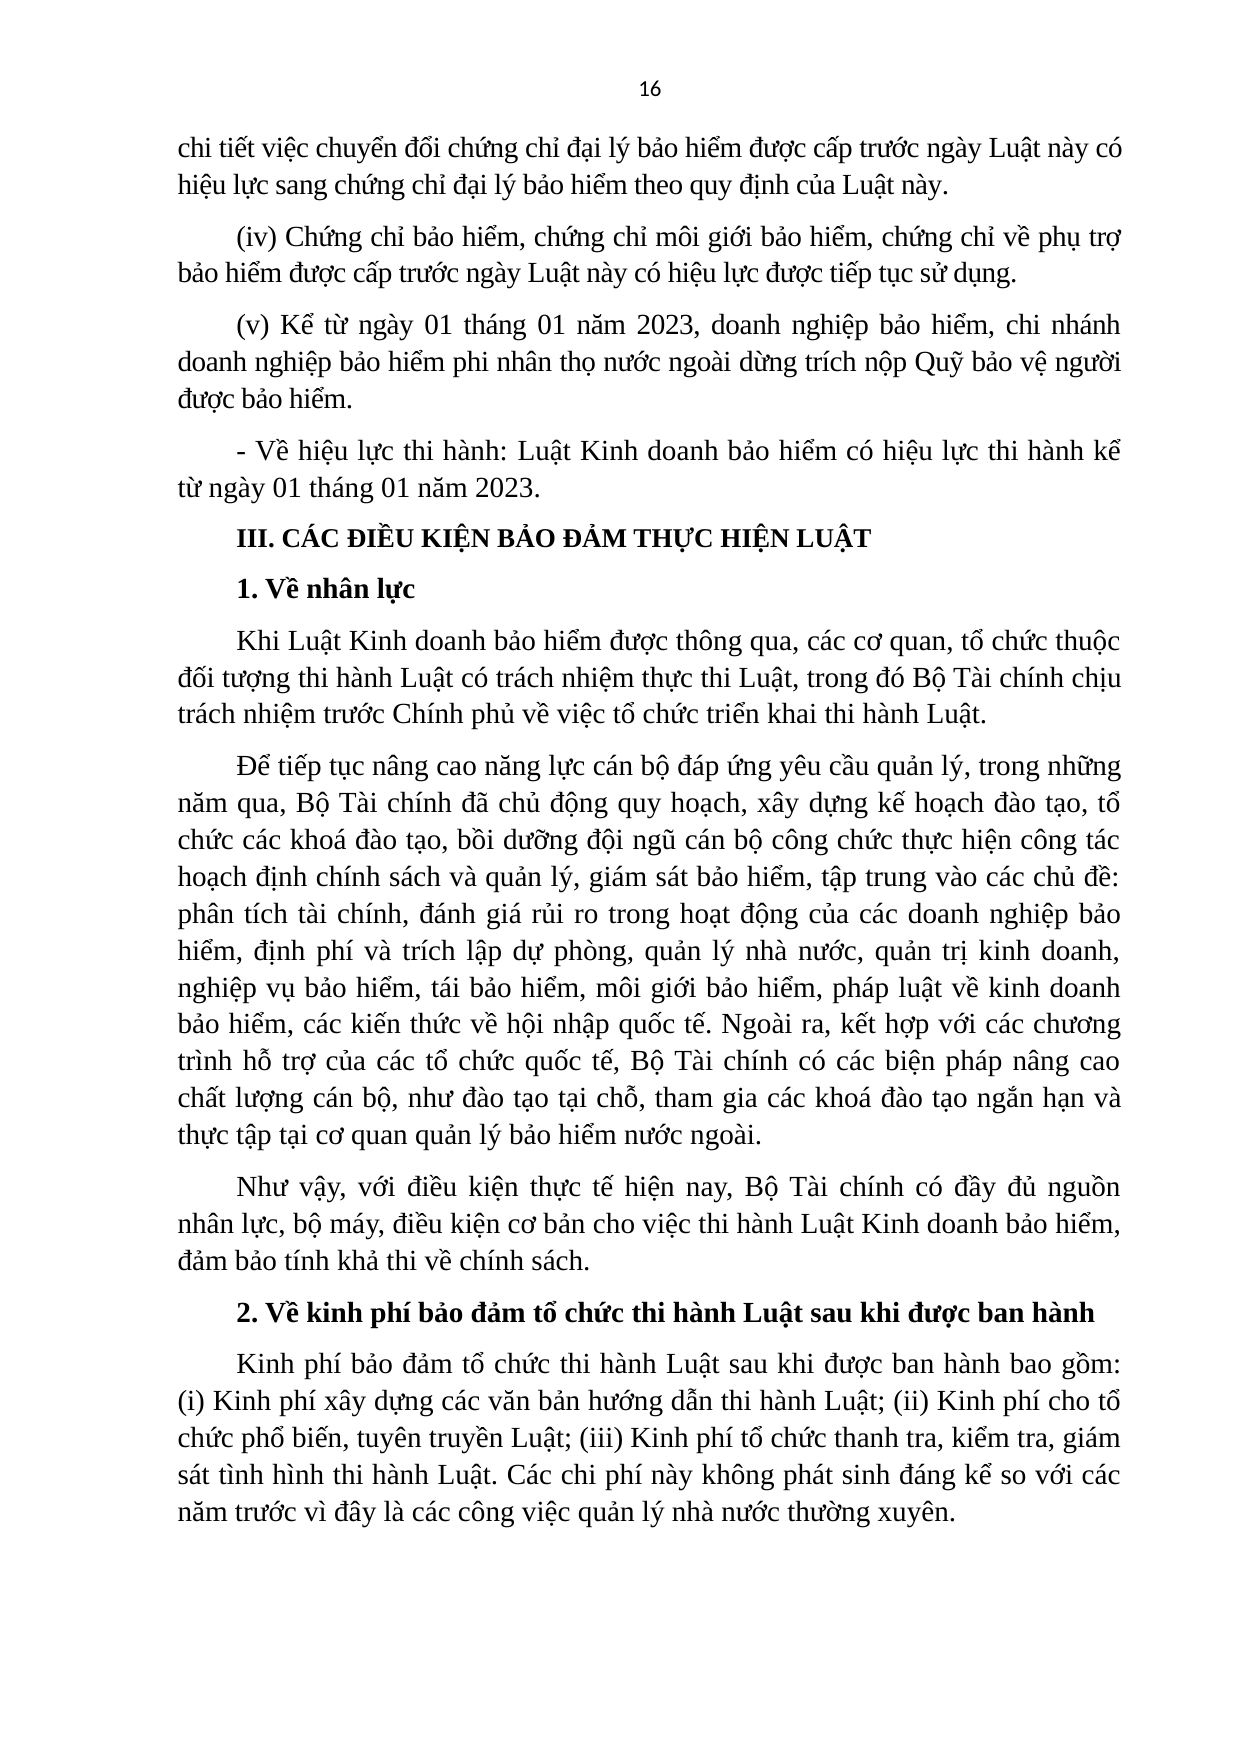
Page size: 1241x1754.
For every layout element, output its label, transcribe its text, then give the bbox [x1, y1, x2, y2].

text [177, 130, 1122, 200]
text Kinh phí bảo đảm tổ chức thi hành Luật sau khi được ban hành bao gồm: (i) Kinh phí xây dựng các văn bản hướng dẫn thi hành Luật; (ii) Kinh phí cho tổ chức phổ biến, tuyên truyền Luật; (iii) Kinh phí tổ chức thanh tra, kiểm tra, giám sát tình hình thi hành Luật. Các chi phí này không phát sinh đáng kể so với các năm trước vì đây là các công việc quản lý nhà nước thường xuyên. [177, 1347, 1122, 1528]
text 1. Về nhân lực [177, 571, 1122, 604]
text Khi Luật Kinh doanh bảo hiểm được thông qua, các cơ quan, tổ chức thuộc đối tượng thi hành Luật có trách nhiệm thực thi Luật, trong đó Bộ Tài chính chịu trách nhiệm trước Chính phủ về việc tổ chức triển khai thi hành Luật. [177, 623, 1122, 730]
text 2. Về kinh phí bảo đảm tổ chức thi hành Luật sau khi được ban hành [177, 1295, 1122, 1328]
text Để tiếp tục nâng cao năng lực cán bộ đáp ứng yêu cầu quản lý, trong những năm qua, Bộ Tài chính đã chủ động quy hoạch, xây dựng kế hoạch đào tạo, tổ chức các khoá đào tạo, bồi dưỡng đội ngũ cán bộ công chức thực hiện công tác hoạch định chính sách và quản lý, giám sát bảo hiểm, tập trung vào các chủ đề: phân tích tài chính, đánh giá rủi ro trong hoạt động của các doanh nghiệp bảo hiểm, định phí và trích lập dự phòng, quản lý nhà nước, quản trị kinh doanh, nghiệp vụ bảo hiểm, tái bảo hiểm, môi giới bảo hiểm, pháp luật về kinh doanh bảo hiểm, các kiến thức về hội nhập quốc tế. Ngoài ra, kết hợp với các chương trình hỗ trợ của các tổ chức quốc tế, Bộ Tài chính có các biện pháp nâng cao chất lượng cán bộ, như đào tạo tại chỗ, tham gia các khoá đào tạo ngắn hạn và thực tập tại cơ quan quản lý bảo hiểm nước ngoài. [177, 748, 1122, 1151]
text (iv) Chứng chỉ bảo hiểm, chứng chỉ môi giới bảo hiểm, chứng chỉ về phụ trợ bảo hiểm được cấp trước ngày Luật này có hiệu lực được tiếp tục sử dụng. [177, 219, 1122, 289]
text Như vậy, với điều kiện thực tế hiện nay, Bộ Tài chính có đầy đủ nguồn nhân lực, bộ máy, điều kiện cơ bản cho việc thi hành Luật Kinh doanh bảo hiểm, đảm bảo tính khả thi về chính sách. [177, 1169, 1122, 1276]
text - Về hiệu lực thi hành: Luật Kinh doanh bảo hiểm có hiệu lực thi hành kể từ ngày 01 tháng 01 năm 2023. [177, 433, 1122, 503]
text (v) Kể từ ngày 01 tháng 01 năm 2023, doanh nghiệp bảo hiểm, chi nhánh doanh nghiệp bảo hiểm phi nhân thọ nước ngoài dừng trích nộp Quỹ bảo vệ người được bảo hiểm. [177, 307, 1122, 415]
text III. CÁC ĐIỀU KIỆN BẢO ĐẢM THỰC HIỆN LUẬT [177, 522, 1122, 553]
